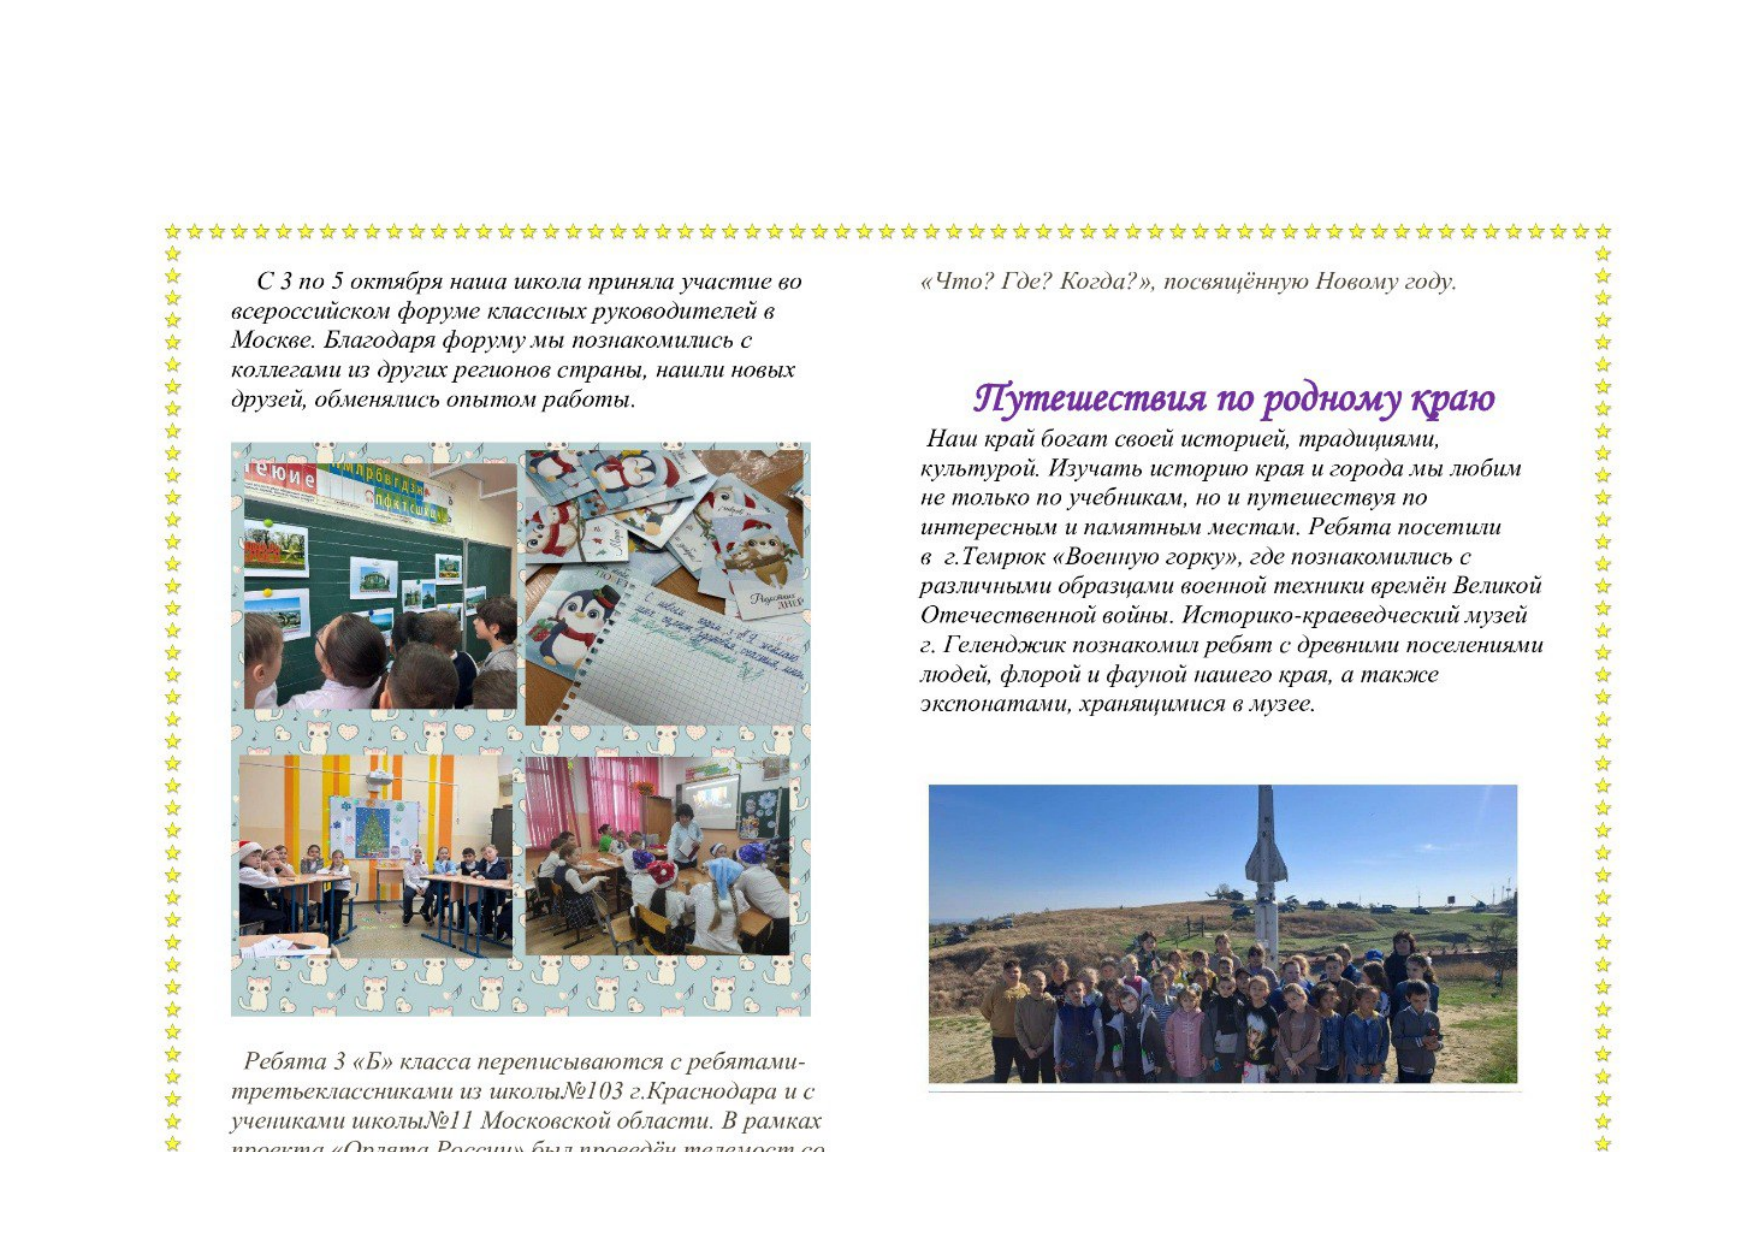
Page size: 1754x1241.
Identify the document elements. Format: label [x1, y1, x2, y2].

picture [118, 177, 1658, 1152]
